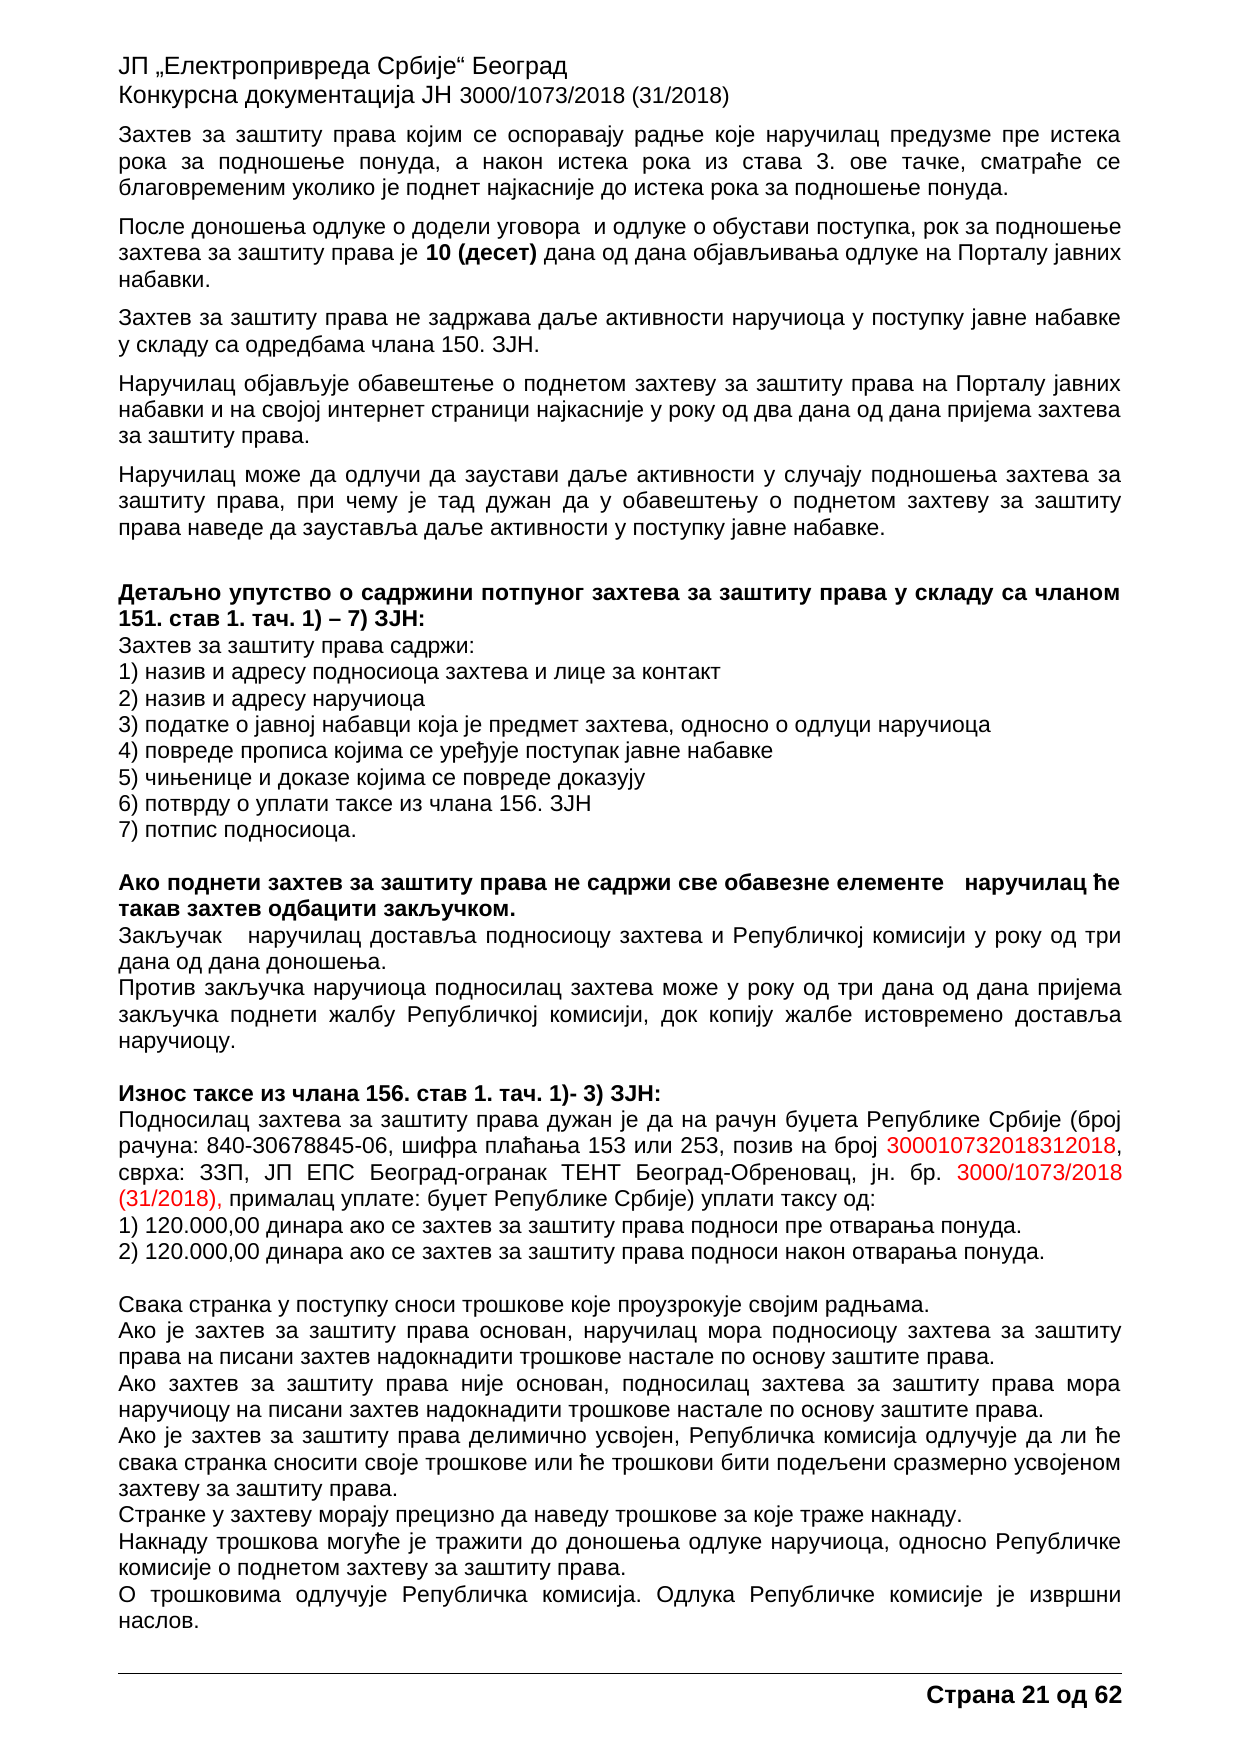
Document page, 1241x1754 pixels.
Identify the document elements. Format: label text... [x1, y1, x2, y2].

text Странке у захтеву морају прецизно да наведу трошкове за које траже накнаду. [118, 1501, 1122, 1528]
text Закључак наручилац доставља подносиоцу захтева и Републичкој комисији у року од три дана од дана доношења. [118, 922, 1122, 974]
text 1) 120.000,00 динара ако се захтев за заштиту права подноси пре отварања понуда. [118, 1212, 1122, 1238]
text Детаљно упутство о садржини потпуног захтева за заштиту права у складу са чланом 151. став 1. тач. 1) – 7) ЗЈН: [118, 579, 1122, 632]
text 6) потврду о уплати таксе из члана 156. ЗЈН [118, 790, 1122, 816]
text После доношења одлуке о додели уговора и одлуке о обустави поступка, рок за подношење захтева за заштиту права је 10 (десет) дана од дана објављивања одлуке на Порталу јавних набавки. [118, 213, 1122, 292]
text Наручилац објављује обавештење о поднетом захтеву за заштиту права на Порталу јавних набавки и на својој интернет страници најкасније у року од два дана од дана пријема захтева за заштиту права. [118, 369, 1122, 449]
text 7) потпис подносиоца. [118, 816, 1122, 843]
text 4) повреде прописа којима се уређује поступак јавне набавке [118, 737, 1122, 763]
text Износ таксе из члана 156. став 1. тач. 1)- 3) ЗЈН: [118, 1080, 1122, 1106]
text О трошковима одлучује Републичка комисија. Одлука Републичке комисије је извршни наслов. [118, 1581, 1122, 1633]
text 2) 120.000,00 динара ако се захтев за заштиту права подноси након отварања понуда. [118, 1238, 1122, 1264]
text Ако поднети захтев за заштиту права не садржи све обавезне елементе наручилац ће такав захтев одбацити закључком. [118, 869, 1122, 922]
text Захтев за заштиту права садржи: [118, 632, 1122, 658]
text Против закључка наручиоца подносилац захтева може у року од три дана од дана пријема закључка поднети жалбу Републичкој комисији, док копију жалбе истовремено доставља наручиоцу. [118, 974, 1122, 1053]
text Подносилац захтева за заштиту права дужан је да на рачун буџета Републике Србије (број рачуна: 840-30678845-06, шифра плаћања 153 или 253, позив на број 300010732018312018, сврха: ЗЗП, ЈП ЕПС Београд-огранак ТЕНТ Београд-Обреновац, јн. бр. 3000/1073/2018 (31/2018), прималац уплате: буџет Републике Србије) уплати таксу од: [118, 1106, 1122, 1212]
text 5) чињенице и доказе којима се повреде доказују [118, 763, 1122, 790]
text Ако је захтев за заштиту права делимично усвојен, Републичка комисија одлучује да ли ће свака странка сносити своје трошкове или ће трошкови бити подељени сразмерно усвојеном захтеву за заштиту права. [118, 1422, 1122, 1501]
text 1) назив и адресу подносиоца захтева и лице за контакт [118, 658, 1122, 684]
text Наручилац може да одлучи да заустави даље активности у случају подношења захтева за заштиту права, при чему је тад дужан да у обавештењу о поднетом захтеву за заштиту права наведе да зауставља даље активности у поступку јавне набавке. [118, 461, 1122, 540]
text Накнаду трошкова могуће је тражити до доношења одлуке наручиоца, односно Републичке комисије о поднетом захтеву за заштиту права. [118, 1528, 1122, 1581]
text 3) податке о јавној набавци која је предмет захтева, односно о одлуци наручиоца [118, 711, 1122, 737]
text Ако је захтев за заштиту права основан, наручилац мора подносиоцу захтева за заштиту права на писани захтев надокнадити трошкове настале по основу заштите права. [118, 1317, 1122, 1370]
text 2) назив и адресу наручиоца [118, 684, 1122, 711]
text Свака странка у поступку сноси трошкове које проузрокује својим радњама. [118, 1291, 1122, 1317]
text Захтев за заштиту права којим се оспоравају радње које наручилац предузме пре истека рока за подношење понуда, а након истека рока из става 3. ове тачке, сматраће се благовременим уколико је поднет најкасније до истека рока за подношење понуда. [118, 121, 1122, 200]
text Ако захтев за заштиту права није основан, подносилац захтева за заштиту права мора наручиоцу на писани захтев надокнадити трошкове настале по основу заштите права. [118, 1370, 1122, 1422]
text Захтев за заштиту права не задржава даље активности наручиоца у поступку јавне набавке у складу са одредбама члана 150. ЗЈН. [118, 304, 1122, 357]
